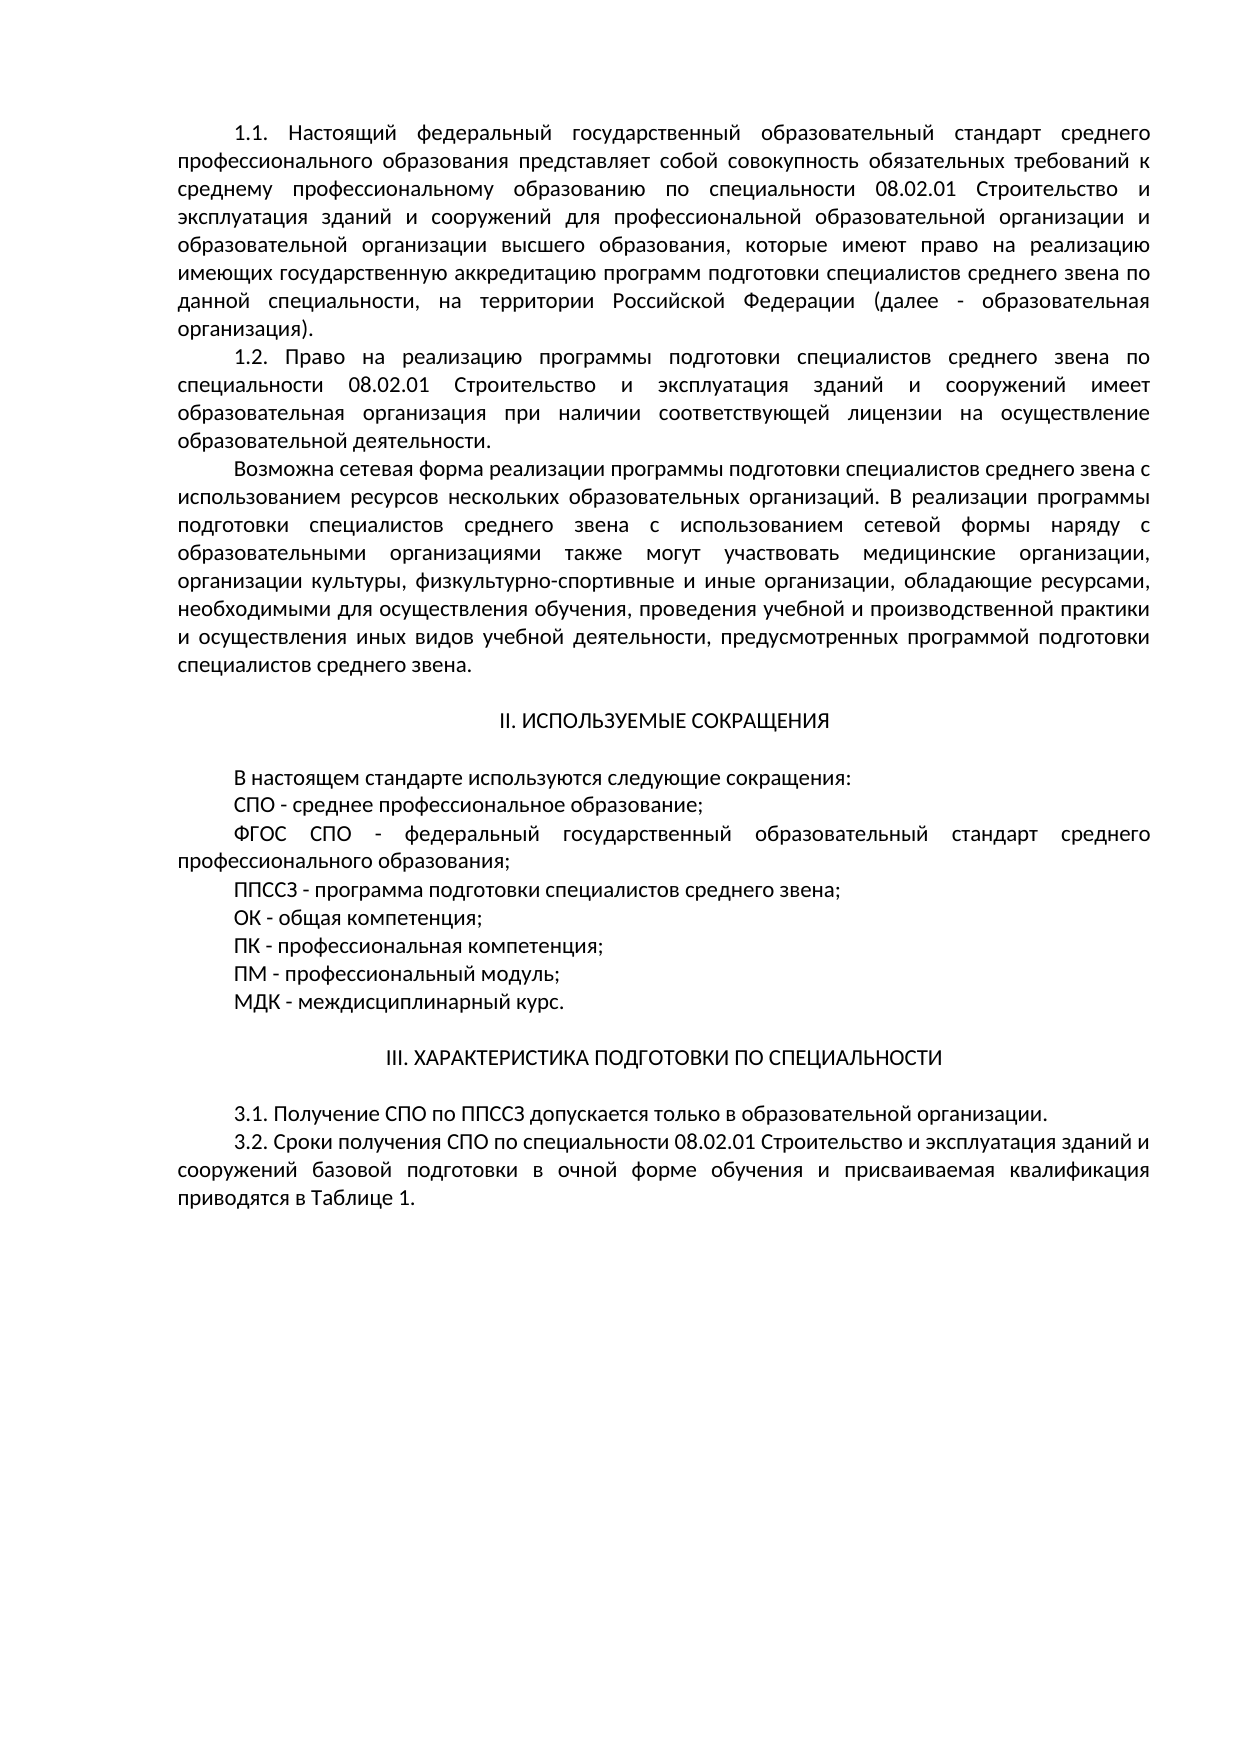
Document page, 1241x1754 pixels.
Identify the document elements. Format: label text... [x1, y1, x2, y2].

text В настоящем стандарте используются следующие сокращения: [177, 763, 1152, 791]
text 1.2. Право на реализацию программы подготовки специалистов среднего звена по специальности 08.02.01 Строительство и эксплуатация зданий и сооружений имеет образовательная организация при наличии соответствующей лицензии на осуществление образовательной деятельности. [177, 342, 1152, 454]
text III. ХАРАКТЕРИСТИКА ПОДГОТОВКИ ПО СПЕЦИАЛЬНОСТИ [177, 1043, 1152, 1071]
text ФГОС СПО - федеральный государственный образовательный стандарт среднего профессионального образования; [177, 819, 1152, 875]
text ОК - общая компетенция; [177, 903, 1152, 931]
text II. ИСПОЛЬЗУЕМЫЕ СОКРАЩЕНИЯ [177, 707, 1152, 734]
text 3.1. Получение СПО по ППССЗ допускается только в образовательной организации. [177, 1099, 1152, 1127]
text 1.1. Настоящий федеральный государственный образовательный стандарт среднего профессионального образования представляет собой совокупность обязательных требований к среднему профессиональному образованию по специальности 08.02.01 Строительство и эксплуатация зданий и сооружений для профессиональной образовательной организации и образовательной организации высшего образования, которые имеют право на реализацию имеющих государственную аккредитацию программ подготовки специалистов среднего звена по данной специальности, на территории Российской Федерации (далее - образовательная организация). [177, 118, 1152, 342]
text ПК - профессиональная компетенция; [177, 931, 1152, 959]
text СПО - среднее профессиональное образование; [177, 791, 1152, 819]
text Возможна сетевая форма реализации программы подготовки специалистов среднего звена с использованием ресурсов нескольких образовательных организаций. В реализации программы подготовки специалистов среднего звена с использованием сетевой формы наряду с образовательными организациями также могут участвовать медицинские организации, организации культуры, физкультурно-спортивные и иные организации, обладающие ресурсами, необходимыми для осуществления обучения, проведения учебной и производственной практики и осуществления иных видов учебной деятельности, предусмотренных программой подготовки специалистов среднего звена. [177, 454, 1152, 678]
text МДК - междисциплинарный курс. [177, 987, 1152, 1015]
text ПМ - профессиональный модуль; [177, 959, 1152, 987]
text ППССЗ - программа подготовки специалистов среднего звена; [177, 875, 1152, 903]
text 3.2. Сроки получения СПО по специальности 08.02.01 Строительство и эксплуатация зданий и сооружений базовой подготовки в очной форме обучения и присваиваемая квалификация приводятся в Таблице 1. [177, 1127, 1152, 1211]
